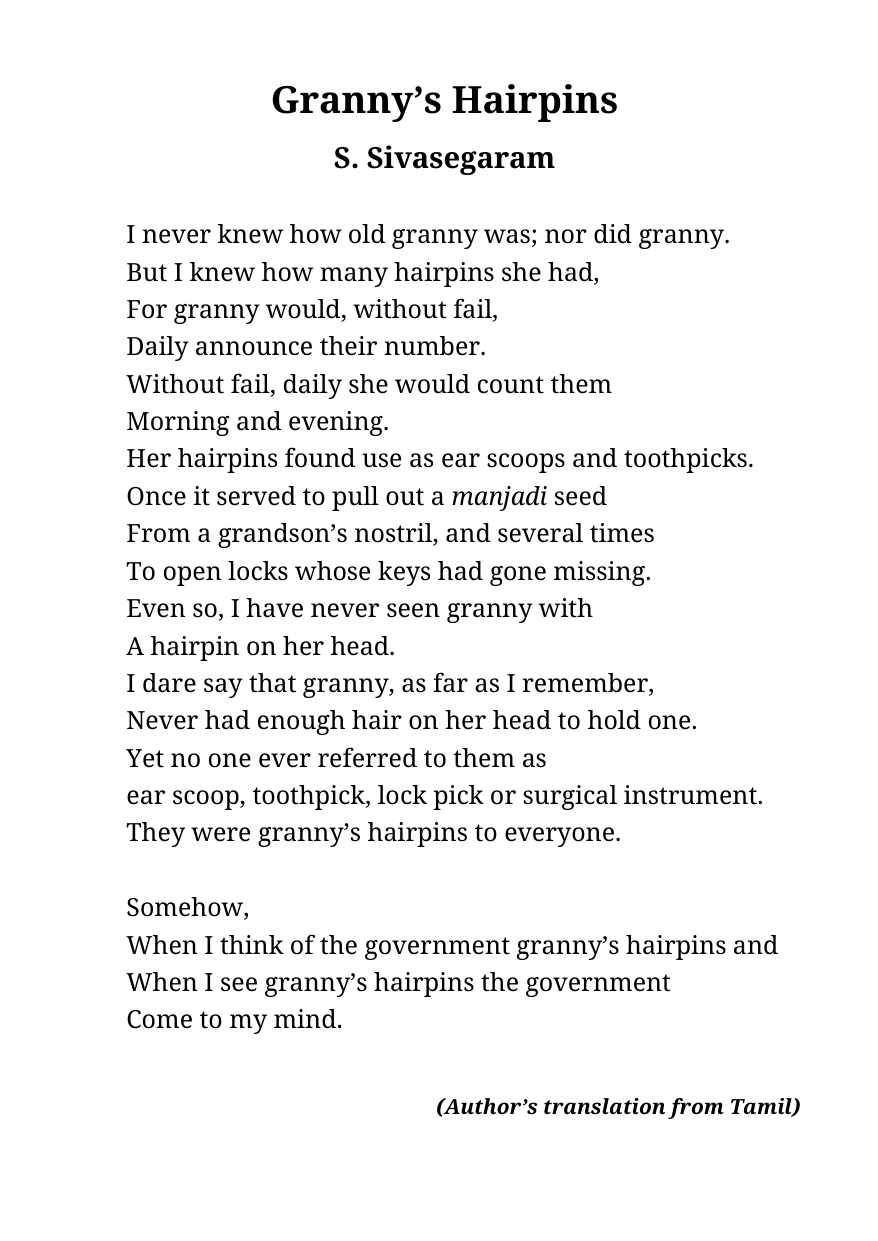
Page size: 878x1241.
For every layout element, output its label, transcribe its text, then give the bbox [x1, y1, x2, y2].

text But I knew how many hairpins she had, [126, 254, 800, 288]
text I never knew how old granny was; nor did granny. [126, 217, 800, 251]
text Come to my mind. [126, 1002, 800, 1036]
text Without fail, daily she would count them [126, 366, 800, 400]
text Daily announce their number. [126, 329, 800, 363]
text Somehow, [126, 890, 800, 924]
text Morning and evening. [126, 404, 800, 438]
text S. Sivasegaram [89, 137, 800, 177]
text To open locks whose keys had gone missing. [126, 553, 800, 587]
text From a grandson’s nostril, and several times [126, 516, 800, 550]
text Once it served to pull out a manjadi seed [126, 478, 800, 513]
text I dare say that granny, as far as I remember, [126, 666, 800, 699]
text Granny’s Hairpins [89, 74, 800, 125]
text Her hairpins found use as ear scoops and toothpicks. [126, 441, 800, 475]
text Never had enough hair on her head to hold one. [126, 703, 800, 737]
text For granny would, without fail, [126, 292, 800, 326]
text When I see granny’s hairpins the government [126, 965, 800, 999]
text ear scoop, toothpick, lock pick or surgical instrument. [126, 778, 800, 812]
text A hairpin on her head. [126, 628, 800, 662]
text (Author’s translation from Tamil) [89, 1092, 800, 1120]
text When I think of the government granny’s hairpins and [126, 927, 800, 961]
text They were granny’s hairpins to everyone. [126, 815, 800, 849]
text Yet no one ever referred to them as [126, 740, 800, 774]
text Even so, I have never seen granny with [126, 591, 800, 625]
